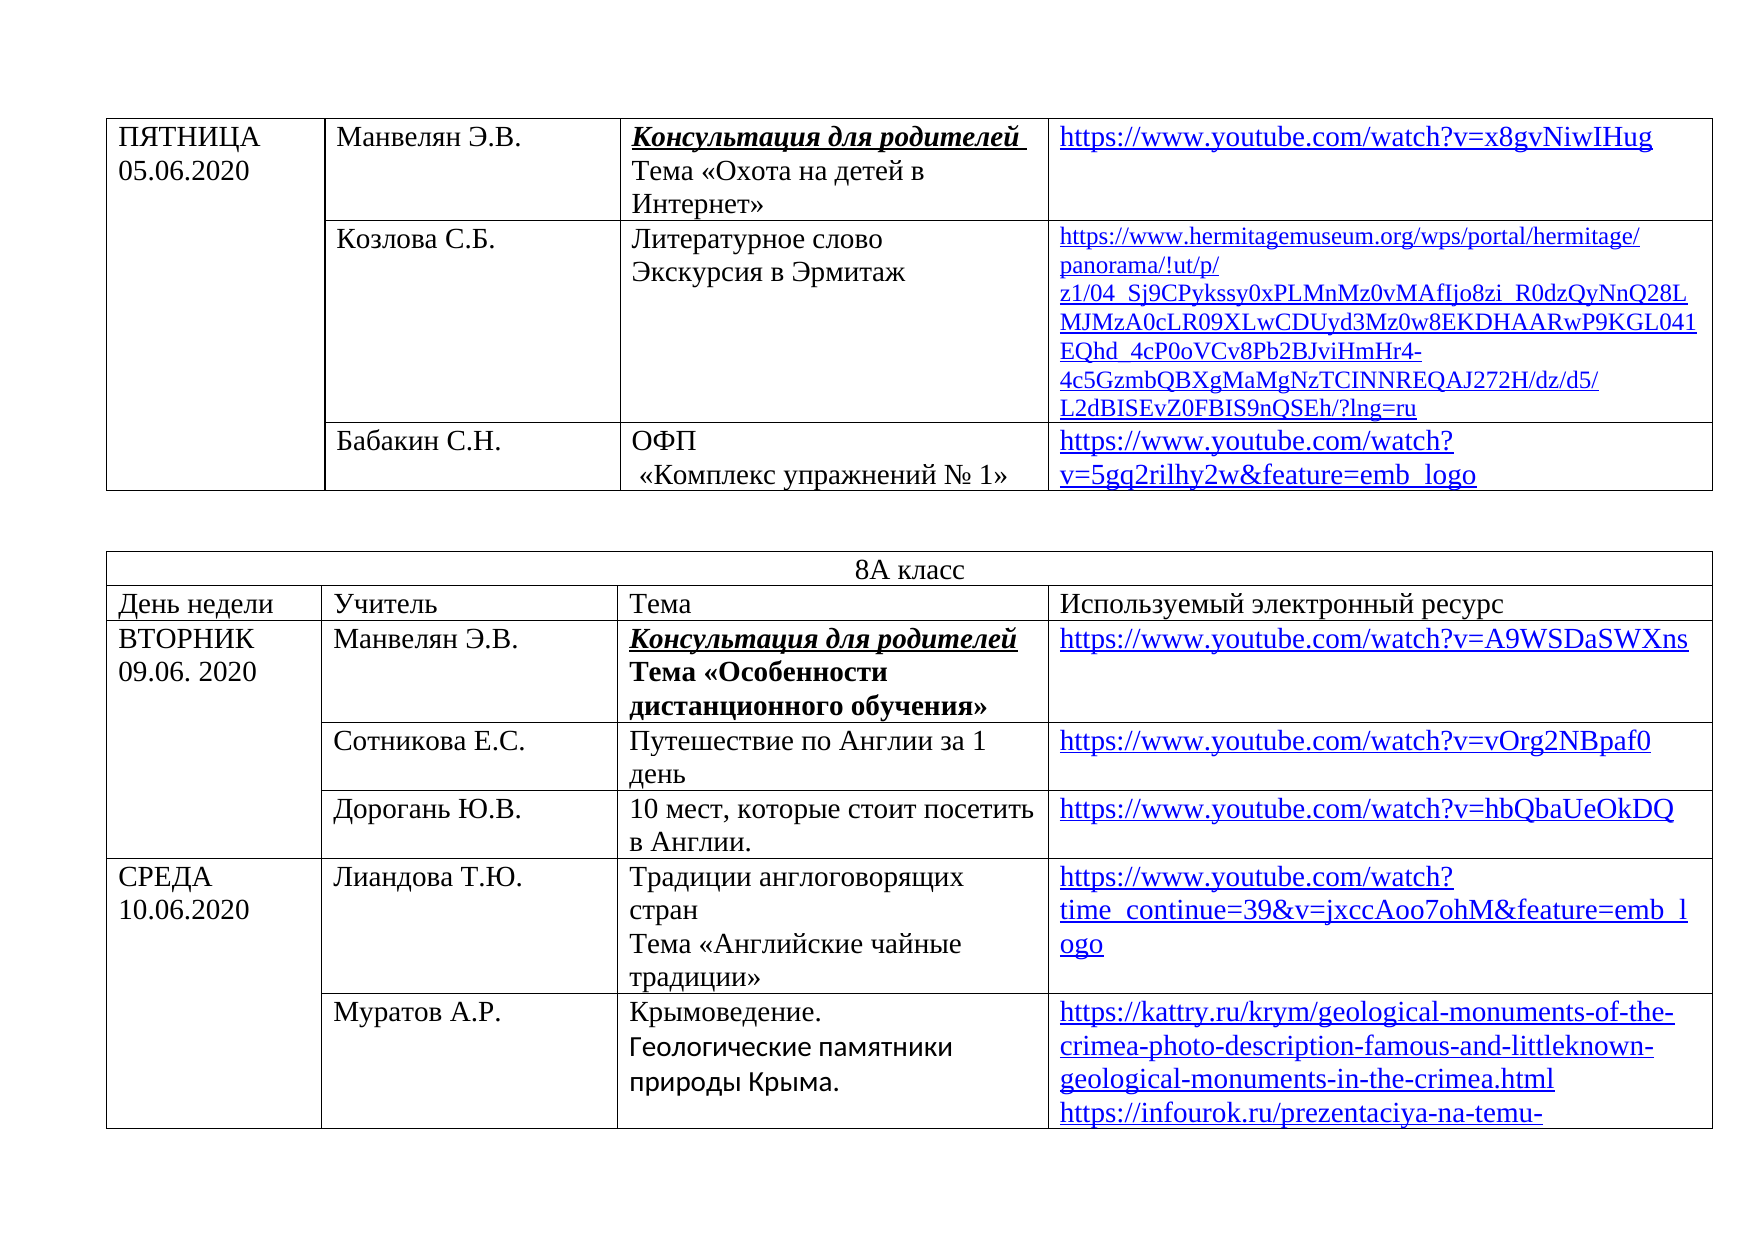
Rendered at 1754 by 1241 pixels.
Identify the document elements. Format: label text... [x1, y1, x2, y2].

table_cell Бабакин С.Н. [326, 423, 620, 490]
table_cell Литературное слово Экскурсия в Эрмитаж [621, 221, 1048, 422]
table_cell Путешествие по Англии за 1 день [686, 723, 1048, 790]
table_cell https://www.youtube.com/watch?v=5gq2rilhy2w&feature=emb_logo [1049, 423, 1712, 490]
table_cell Манвелян Э.В. [326, 119, 620, 220]
table_cell https://www.youtube.com/watch?v=A9WSDaSWXns [1049, 621, 1712, 722]
table_cell https://www.youtube.com/watch?time_continue=39&v=jxccAoo7ohM&feature=emb_logo [1049, 859, 1712, 993]
table_cell Манвелян Э.В. [322, 621, 617, 722]
table_cell ОФП «Комплекс упражнений № 1» [621, 423, 1048, 490]
table_cell Муратов А.Р. [322, 994, 617, 1128]
table_cell ВТОРНИК 09.06. 2020 [107, 621, 321, 858]
table_cell Лиандова Т.Ю. [322, 859, 617, 993]
table_cell 10 мест, которые стоит посетить в Англии. [618, 791, 1048, 858]
table_cell https://www.youtube.com/watch?v=hbQbaUeOkDQ [1049, 791, 1712, 858]
table_cell День недели [107, 586, 321, 620]
table_cell Используемый электронный ресурс [1049, 586, 1712, 620]
table_cell https://www.hermitagemuseum.org/wps/portal/hermitage/panorama/!ut/p/z1/04_Sj9CPykssy0xPLMnMz0vMAfIjo8zi_R0dzQyNnQ28LMJMzA0cLR09XLwCDUyd3Mz0w8EKDHAARwP9KGL041EQhd_4cP0oVCv8Pb2BJviHmHr4-4c5GzmbQBXgMaMgNzTCINNREQAJ272H/dz/d5/L2dBISEvZ0FBIS9nQSEh/?lng=ru [1049, 221, 1712, 422]
table_cell СРЕДА 10.06.2020 [107, 859, 321, 1128]
table_cell https://www.youtube.com/watch?v=x8gvNiwIHug [1049, 119, 1712, 220]
table_cell ПЯТНИЦА 05.06.2020 [107, 119, 324, 490]
table_cell Консультация для родителей Тема «Охота на детей в Интернет» [621, 119, 1048, 220]
table_cell Дорогань Ю.В. [322, 791, 617, 858]
table_cell Тема [618, 586, 1048, 620]
table_cell Консультация для родителей Тема «Особенности дистанционного обучения» [618, 621, 1048, 722]
table_cell Учитель [322, 586, 617, 620]
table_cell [1049, 994, 1712, 1128]
table_cell https://www.youtube.com/watch?v=vOrg2NBpaf0 [1049, 723, 1712, 790]
table_cell Козлова С.Б. [326, 221, 620, 422]
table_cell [618, 994, 1048, 1128]
table_cell Сотникова Е.С. [322, 723, 617, 790]
table_header 8А класс [107, 552, 1712, 585]
table_cell Традиции англоговорящих стран Тема «Английские чайные традиции» [618, 859, 1048, 993]
